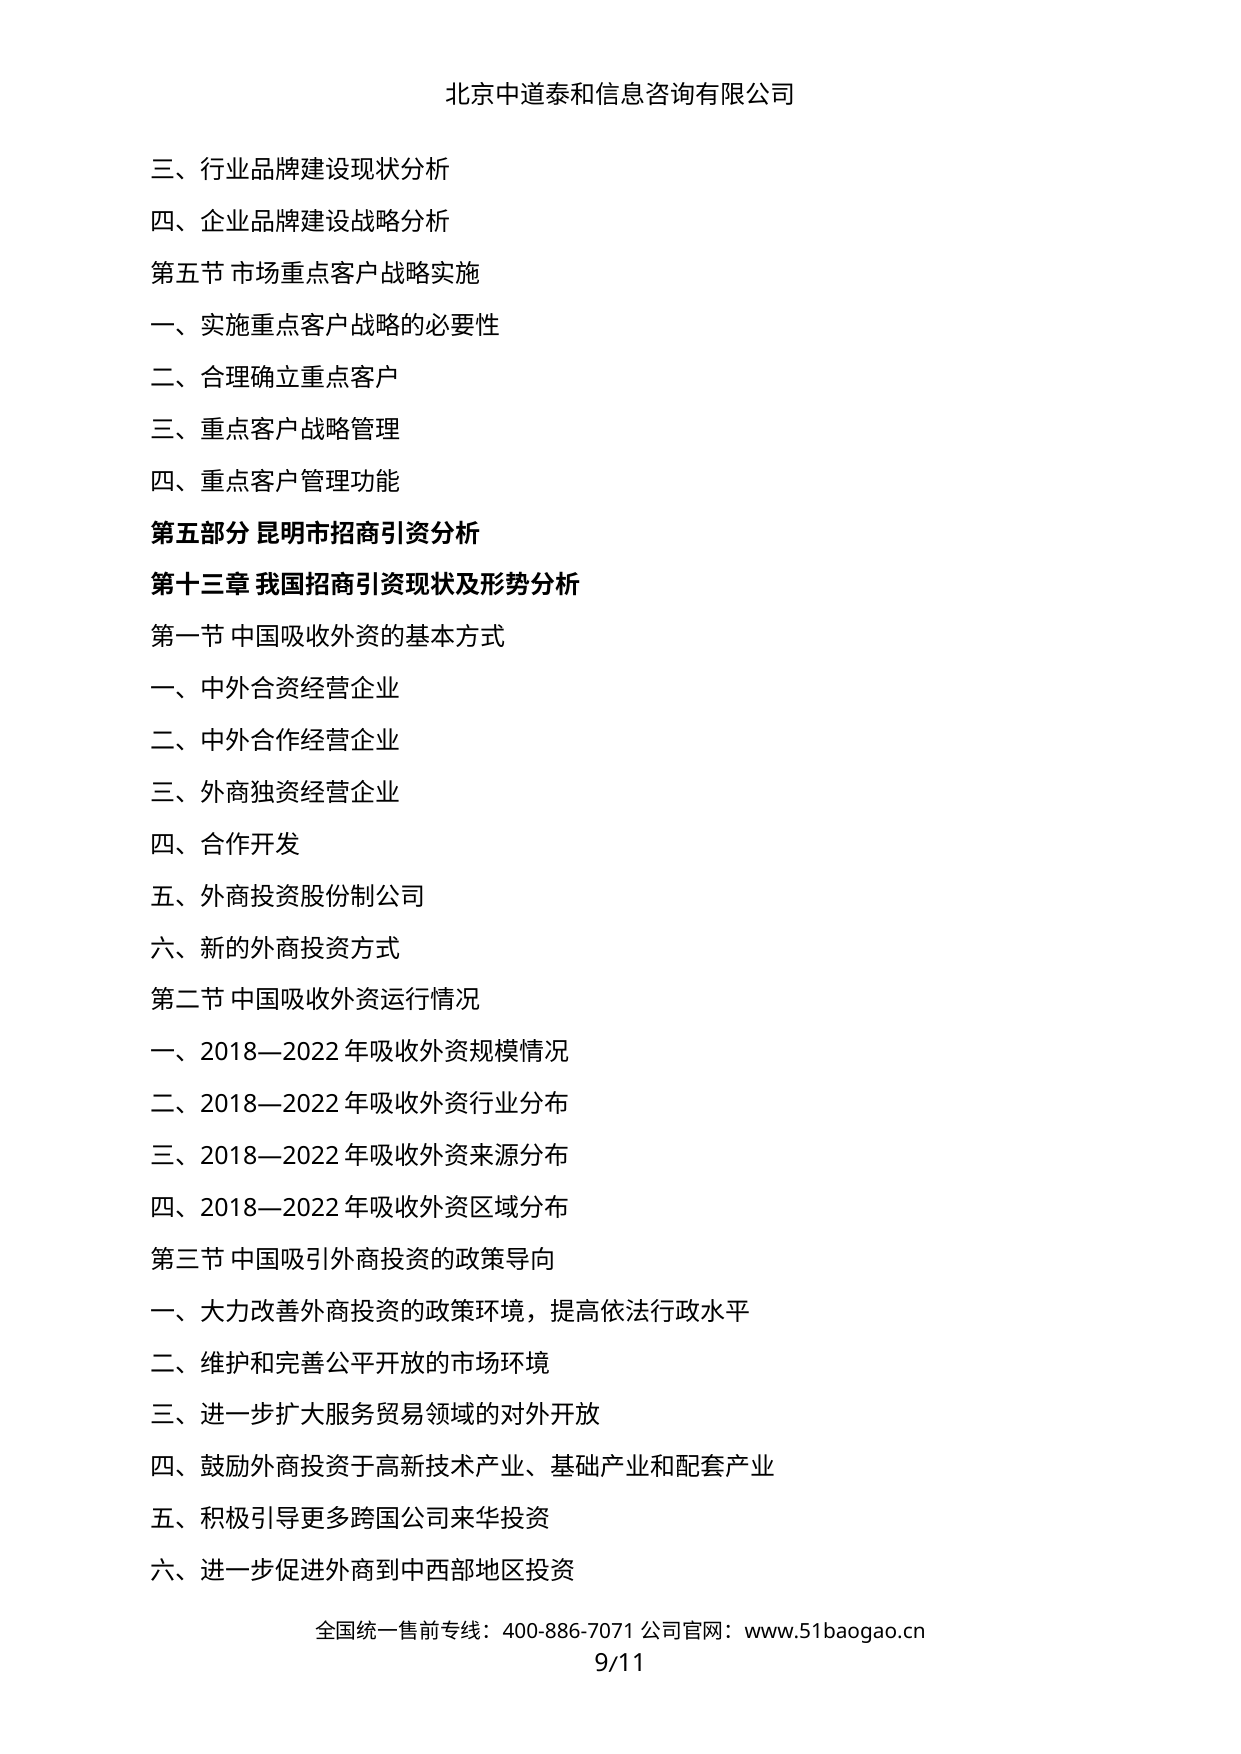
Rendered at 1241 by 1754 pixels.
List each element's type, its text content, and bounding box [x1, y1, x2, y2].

text 二、合理确立重点客户 [150, 357, 1090, 394]
text 五、外商投资股份制公司 [150, 876, 1090, 912]
text 二、维护和完善公平开放的市场环境 [150, 1343, 1090, 1379]
text 第三节 中国吸引外商投资的政策导向 [150, 1239, 1090, 1276]
text 一、大力改善外商投资的政策环境，提高依法行政水平 [150, 1291, 1090, 1327]
text 四、鼓励外商投资于高新技术产业、基础产业和配套产业 [150, 1447, 1090, 1483]
text 第一节 中国吸收外资的基本方式 [150, 617, 1090, 653]
text 四、企业品牌建设战略分析 [150, 202, 1090, 238]
text 第二节 中国吸收外资运行情况 [150, 980, 1090, 1016]
text 二、中外合作经营企业 [150, 721, 1090, 757]
text 二、2018—2022年吸收外资行业分布 [150, 1084, 1090, 1120]
text 第五节 市场重点客户战略实施 [150, 254, 1090, 290]
text 三、2018—2022年吸收外资来源分布 [150, 1136, 1090, 1172]
text 三、外商独资经营企业 [150, 772, 1090, 809]
text 六、进一步促进外商到中西部地区投资 [150, 1551, 1090, 1587]
text 三、进一步扩大服务贸易领域的对外开放 [150, 1395, 1090, 1431]
text 四、重点客户管理功能 [150, 461, 1090, 497]
text 一、2018—2022年吸收外资规模情况 [150, 1032, 1090, 1068]
text 一、中外合资经营企业 [150, 669, 1090, 705]
text 六、新的外商投资方式 [150, 928, 1090, 964]
text 一、实施重点客户战略的必要性 [150, 306, 1090, 342]
text 四、合作开发 [150, 824, 1090, 861]
text 五、积极引导更多跨国公司来华投资 [150, 1499, 1090, 1535]
text 四、2018—2022年吸收外资区域分布 [150, 1187, 1090, 1224]
text 第十三章 我国招商引资现状及形势分析 [150, 565, 1090, 601]
text 三、行业品牌建设现状分析 [150, 150, 1090, 186]
text 三、重点客户战略管理 [150, 409, 1090, 446]
text 第五部分 昆明市招商引资分析 [150, 513, 1090, 549]
